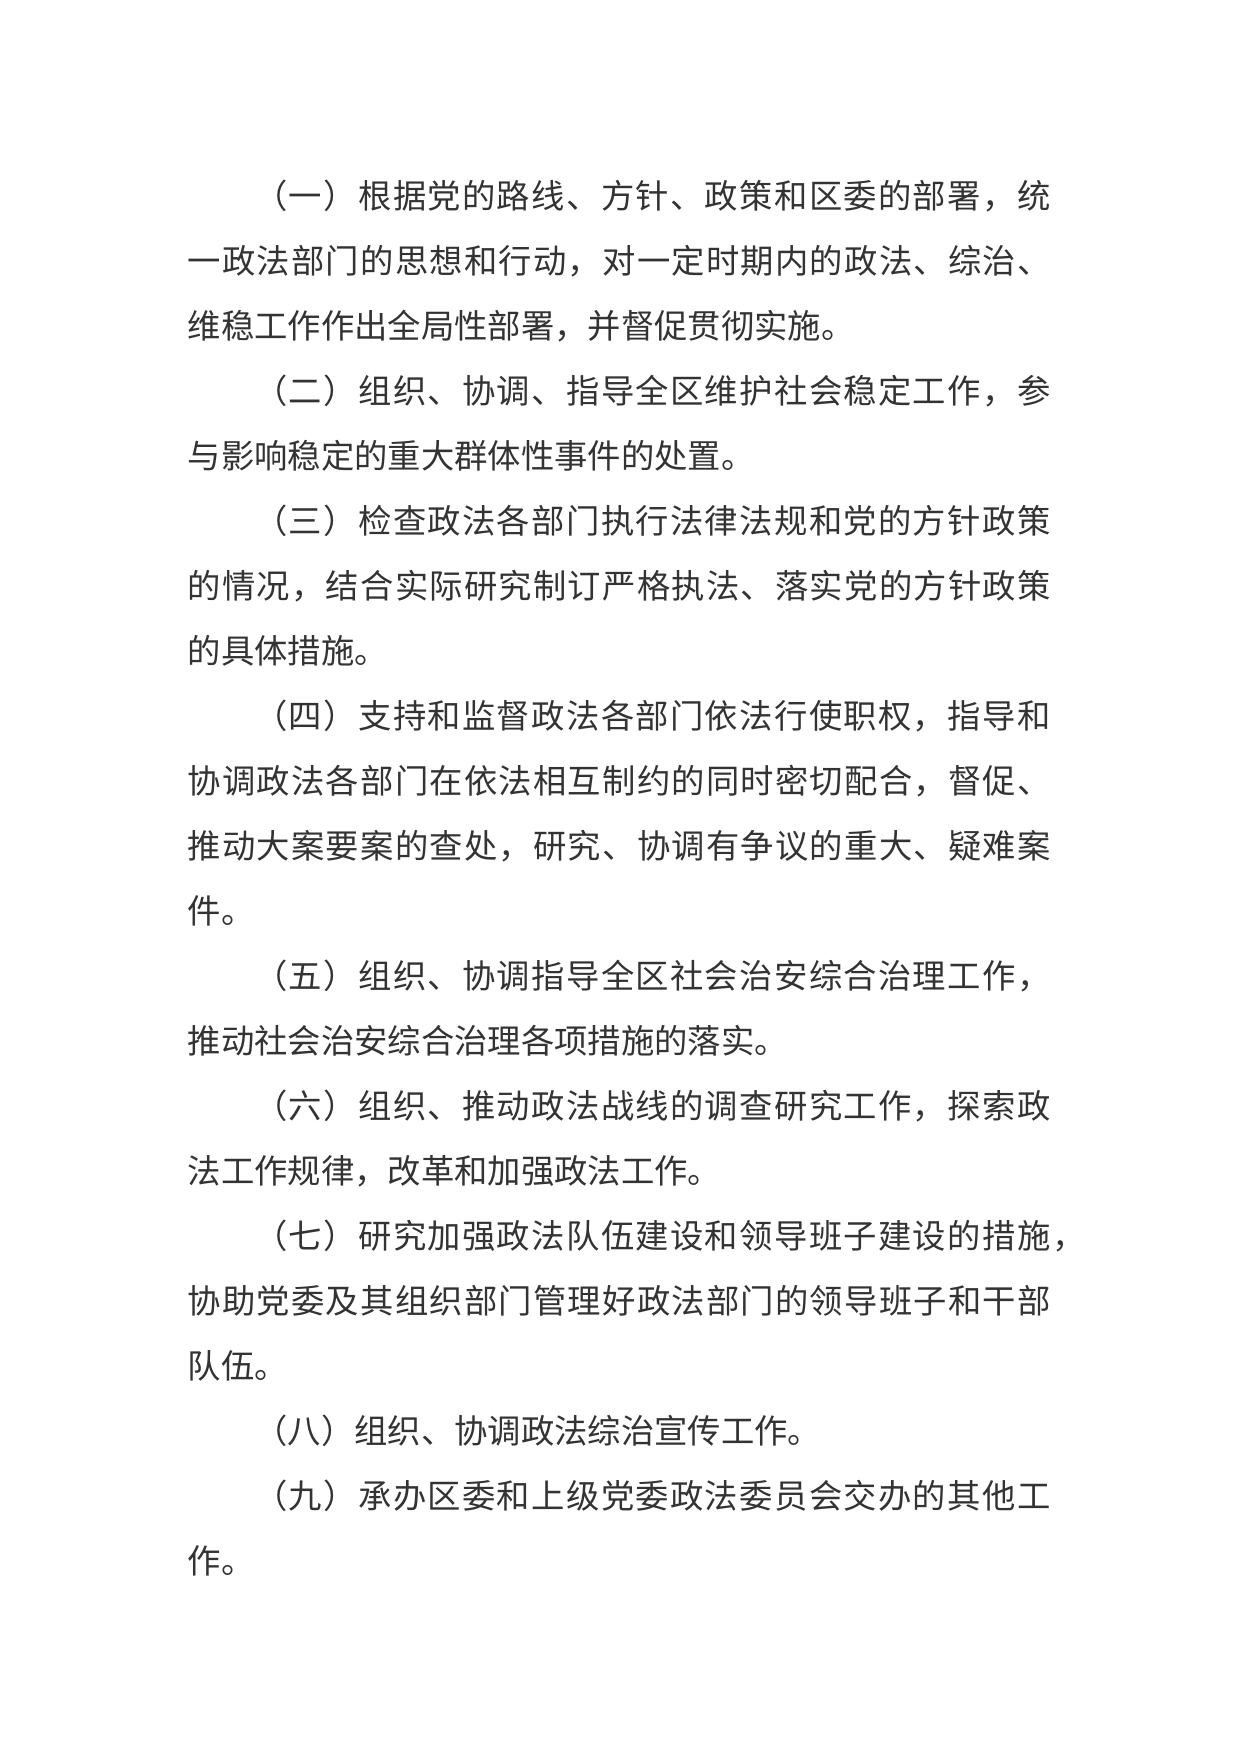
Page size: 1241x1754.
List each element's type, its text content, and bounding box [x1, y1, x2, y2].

text （三）检查政法各部门执行法律法规和党的方针政策的情况，结合实际研究制订严格执法、落实党的方针政策的具体措施。 [187, 487, 1053, 682]
text （六）组织、推动政法战线的调查研究工作，探索政法工作规律，改革和加强政法工作。 [187, 1072, 1053, 1202]
text （五）组织、协调指导全区社会治安综合治理工作，推动社会治安综合治理各项措施的落实。 [187, 942, 1053, 1072]
text （八）组织、协调政法综治宣传工作。 [187, 1397, 1053, 1462]
text （四）支持和监督政法各部门依法行使职权，指导和协调政法各部门在依法相互制约的同时密切配合，督促、推动大案要案的查处，研究、协调有争议的重大、疑难案件。 [187, 682, 1053, 942]
text （九）承办区委和上级党委政法委员会交办的其他工作。 [187, 1462, 1053, 1592]
text （一）根据党的路线、方针、政策和区委的部署，统一政法部门的思想和行动，对一定时期内的政法、综治、维稳工作作出全局性部署，并督促贯彻实施。 [187, 162, 1053, 357]
text （二）组织、协调、指导全区维护社会稳定工作，参与影响稳定的重大群体性事件的处置。 [187, 357, 1053, 487]
text （七）研究加强政法队伍建设和领导班子建设的措施，协助党委及其组织部门管理好政法部门的领导班子和干部队伍。 [187, 1202, 1053, 1397]
